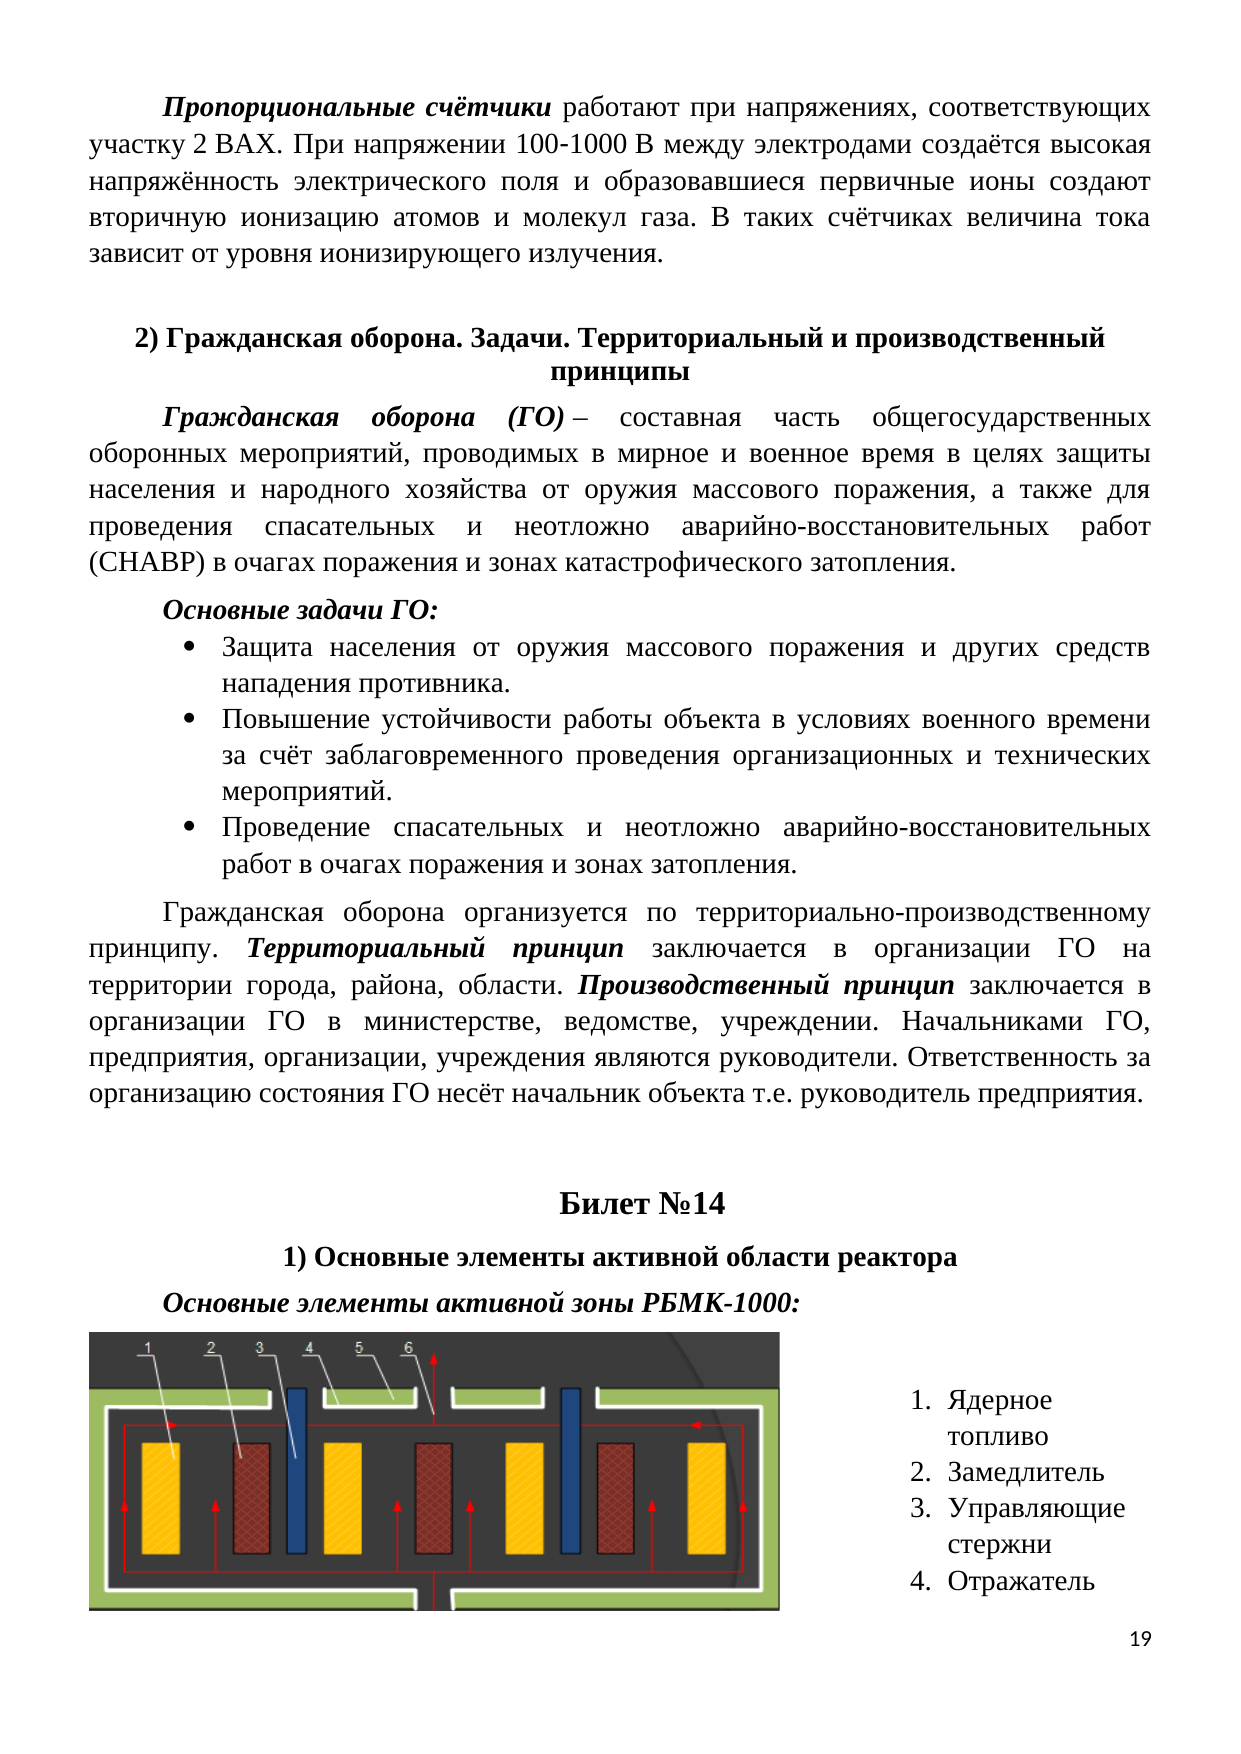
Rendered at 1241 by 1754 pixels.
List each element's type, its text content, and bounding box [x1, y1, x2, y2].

list Управляющие стержни [780, 1490, 1152, 1560]
list Билет №14 [133, 1184, 1152, 1222]
text Гражданская оборона организуется по территориально-производственному принципу. Территориальный принцип заключается в организации ГО на территории города, района, области. Производственный принцип заключается в организации ГО в министерстве, ведомстве, учреждении. Начальниками ГО, предприятия, организации, учреждения являются руководители. Ответственность за организацию состояния ГО несёт начальник объекта т.е. руководитель предприятия. [89, 894, 1152, 1109]
list Ядерное топливо [780, 1382, 1152, 1452]
picture [89, 1332, 780, 1611]
list Проведение спасательных и неотложно аварийно-восстановительных работ в очагах поражения и зонах затопления. [184, 809, 1152, 879]
list Защита населения от оружия массового поражения и других средств нападения противника. [184, 629, 1152, 698]
list Отражатель [780, 1563, 1152, 1596]
text Основные элементы активной зоны РБМК-1000: [89, 1285, 1152, 1318]
list Повышение устойчивости работы объекта в условиях военного времени за счёт заблаговременного проведения организационных и технических мероприятий. [184, 701, 1152, 807]
subtitle 2) Гражданская оборона. Задачи. Территориальный и производственный принципы [89, 320, 1152, 387]
list Замедлитель [780, 1454, 1152, 1488]
text Пропорциональные счётчики работают при напряжениях, соответствующих участку 2 ВАХ. При напряжении 100‑1000 В между электродами создаётся высокая напряжённость электрического поля и образовавшиеся первичные ионы создают вторичную ионизацию атомов и молекул газа. В таких счётчиках величина тока зависит от уровня ионизирующего излучения. [89, 89, 1152, 268]
subtitle 1) Основные элементы активной области реактора [89, 1239, 1152, 1272]
text Основные задачи ГО: [89, 592, 1152, 626]
text Гражданская оборона (ГО) – составная часть общегосударственных оборонных мероприятий, проводимых в мирное и военное время в целях защиты населения и народного хозяйства от оружия массового поражения, а также для проведения спасательных и неотложно аварийно-восстановительных работ (СНАВР) в очагах поражения и зонах катастрофического затопления. [89, 399, 1152, 577]
